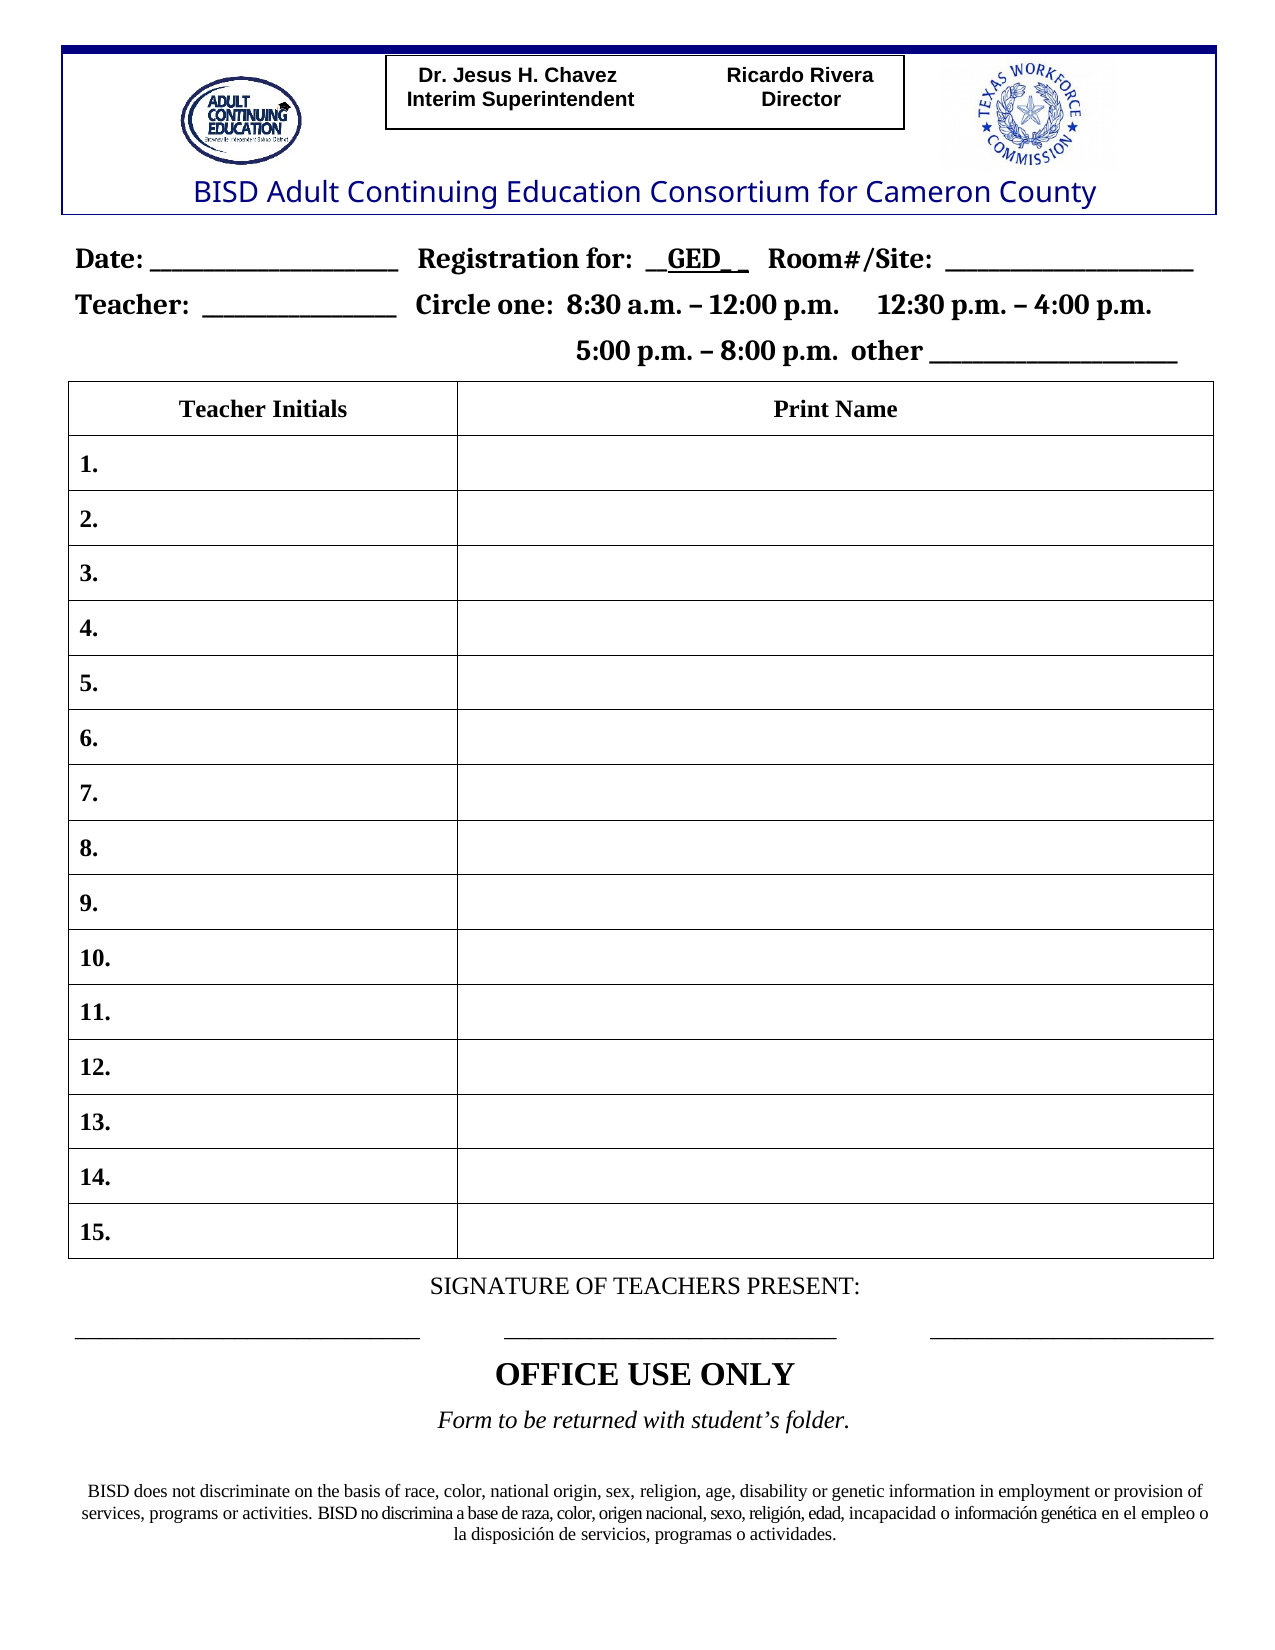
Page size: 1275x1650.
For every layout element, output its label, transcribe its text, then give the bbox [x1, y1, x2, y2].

table_cell [458, 1204, 1213, 1258]
table_cell [458, 601, 1213, 654]
table_cell 4. [69, 601, 457, 654]
title BISD Adult Continuing Education Consortium for Cameron County [63, 54, 1215, 214]
table_cell [458, 1040, 1213, 1093]
table_cell 5. [69, 656, 457, 709]
table_cell [458, 821, 1213, 874]
table_header Teacher Initials [69, 382, 457, 435]
table_cell [458, 1149, 1213, 1203]
table_cell 14. [69, 1149, 457, 1203]
text SIGNATURE OF TEACHERS PRESENT: [75, 1271, 1215, 1300]
table_cell 13. [69, 1095, 457, 1148]
table_cell [458, 710, 1213, 764]
text 5:00 p.m. – 8:00 p.m. other _______________________ [75, 334, 1215, 368]
table_cell [458, 985, 1213, 1039]
picture [172, 69, 310, 172]
text ____________________________ ___________________________ _______________________ [75, 1313, 1215, 1341]
table_cell 15. [69, 1204, 457, 1258]
table_cell [458, 875, 1213, 929]
text OFFICE USE ONLY [75, 1354, 1215, 1392]
table_cell [458, 765, 1213, 819]
picture [940, 56, 1118, 172]
table_cell 3. [69, 546, 457, 600]
text Date: _______________________ Registration for: __GED_ _ Room#/Site: _______________________ [75, 242, 1215, 276]
table_header Print Name [458, 382, 1213, 435]
table_cell [458, 1095, 1213, 1148]
table_cell 11. [69, 985, 457, 1039]
table_cell [458, 930, 1213, 984]
table_cell 8. [69, 821, 457, 874]
text Teacher: __________________ Circle one: 8:30 a.m. – 12:00 p.m. 12:30 p.m. – 4:00 p.m. [75, 288, 1215, 322]
table_cell 12. [69, 1040, 457, 1093]
text Form to be returned with student’s folder. [75, 1405, 1215, 1433]
table_cell 9. [69, 875, 457, 929]
table_cell 10. [69, 930, 457, 984]
table_cell 2. [69, 491, 457, 545]
table_cell [458, 546, 1213, 600]
table_cell [458, 436, 1213, 490]
text BISD does not discriminate on the basis of race, color, national origin, sex, religion, age, disability or genetic information in employment or provision of services, programs or activities. BISD no discrimina a base de raza, color, origen nacional, sexo, religión, edad, incapacidad o información genética en el empleo o la disposición de servicios, programas o actividades. [75, 1480, 1215, 1545]
table_cell [458, 491, 1213, 545]
table_cell 1. [69, 436, 457, 490]
table_cell 7. [69, 765, 457, 819]
table_cell [458, 656, 1213, 709]
table_cell 6. [69, 710, 457, 764]
